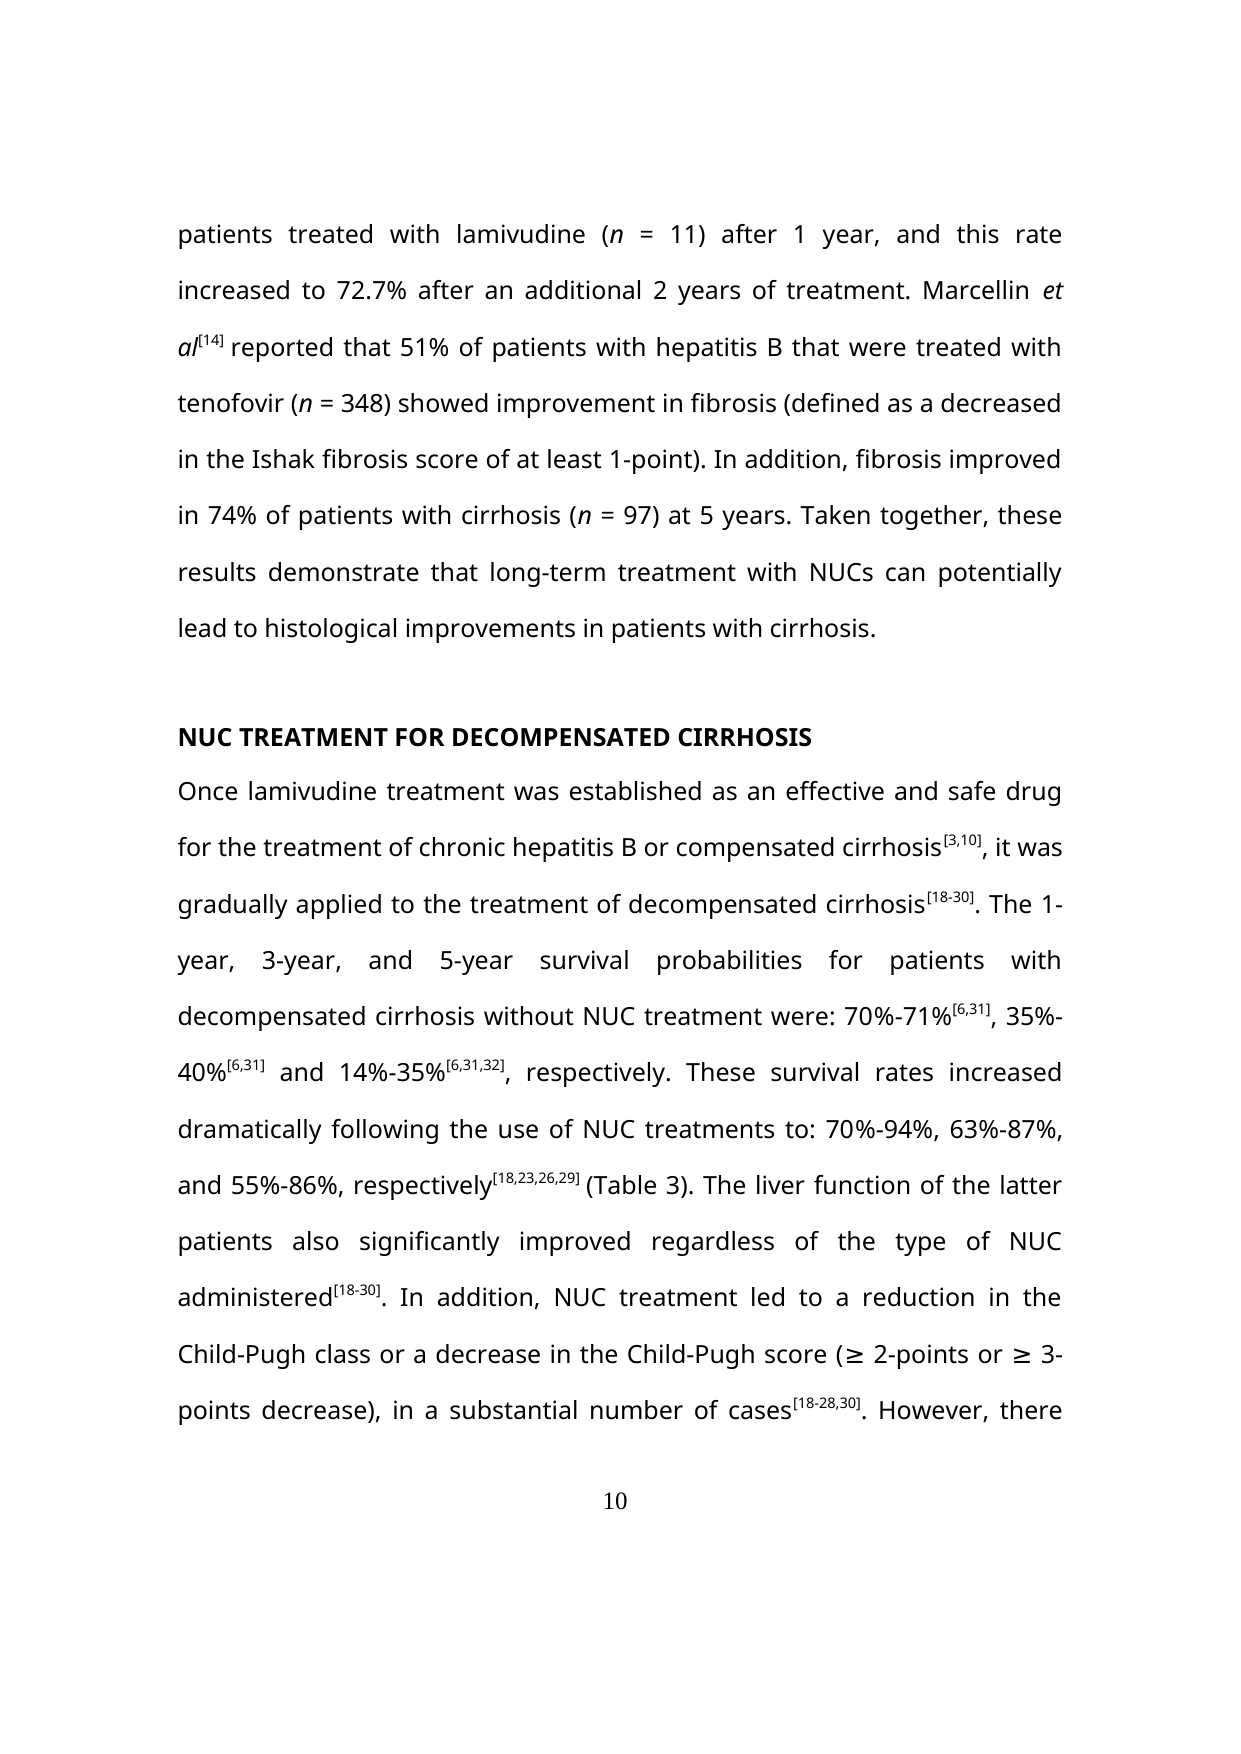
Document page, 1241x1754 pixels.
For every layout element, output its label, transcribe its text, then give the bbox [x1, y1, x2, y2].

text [177, 215, 1063, 646]
text NUC TREATMENT FOR DECOMPENSATED CIRRHOSIS [177, 718, 1063, 755]
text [177, 772, 1063, 1428]
